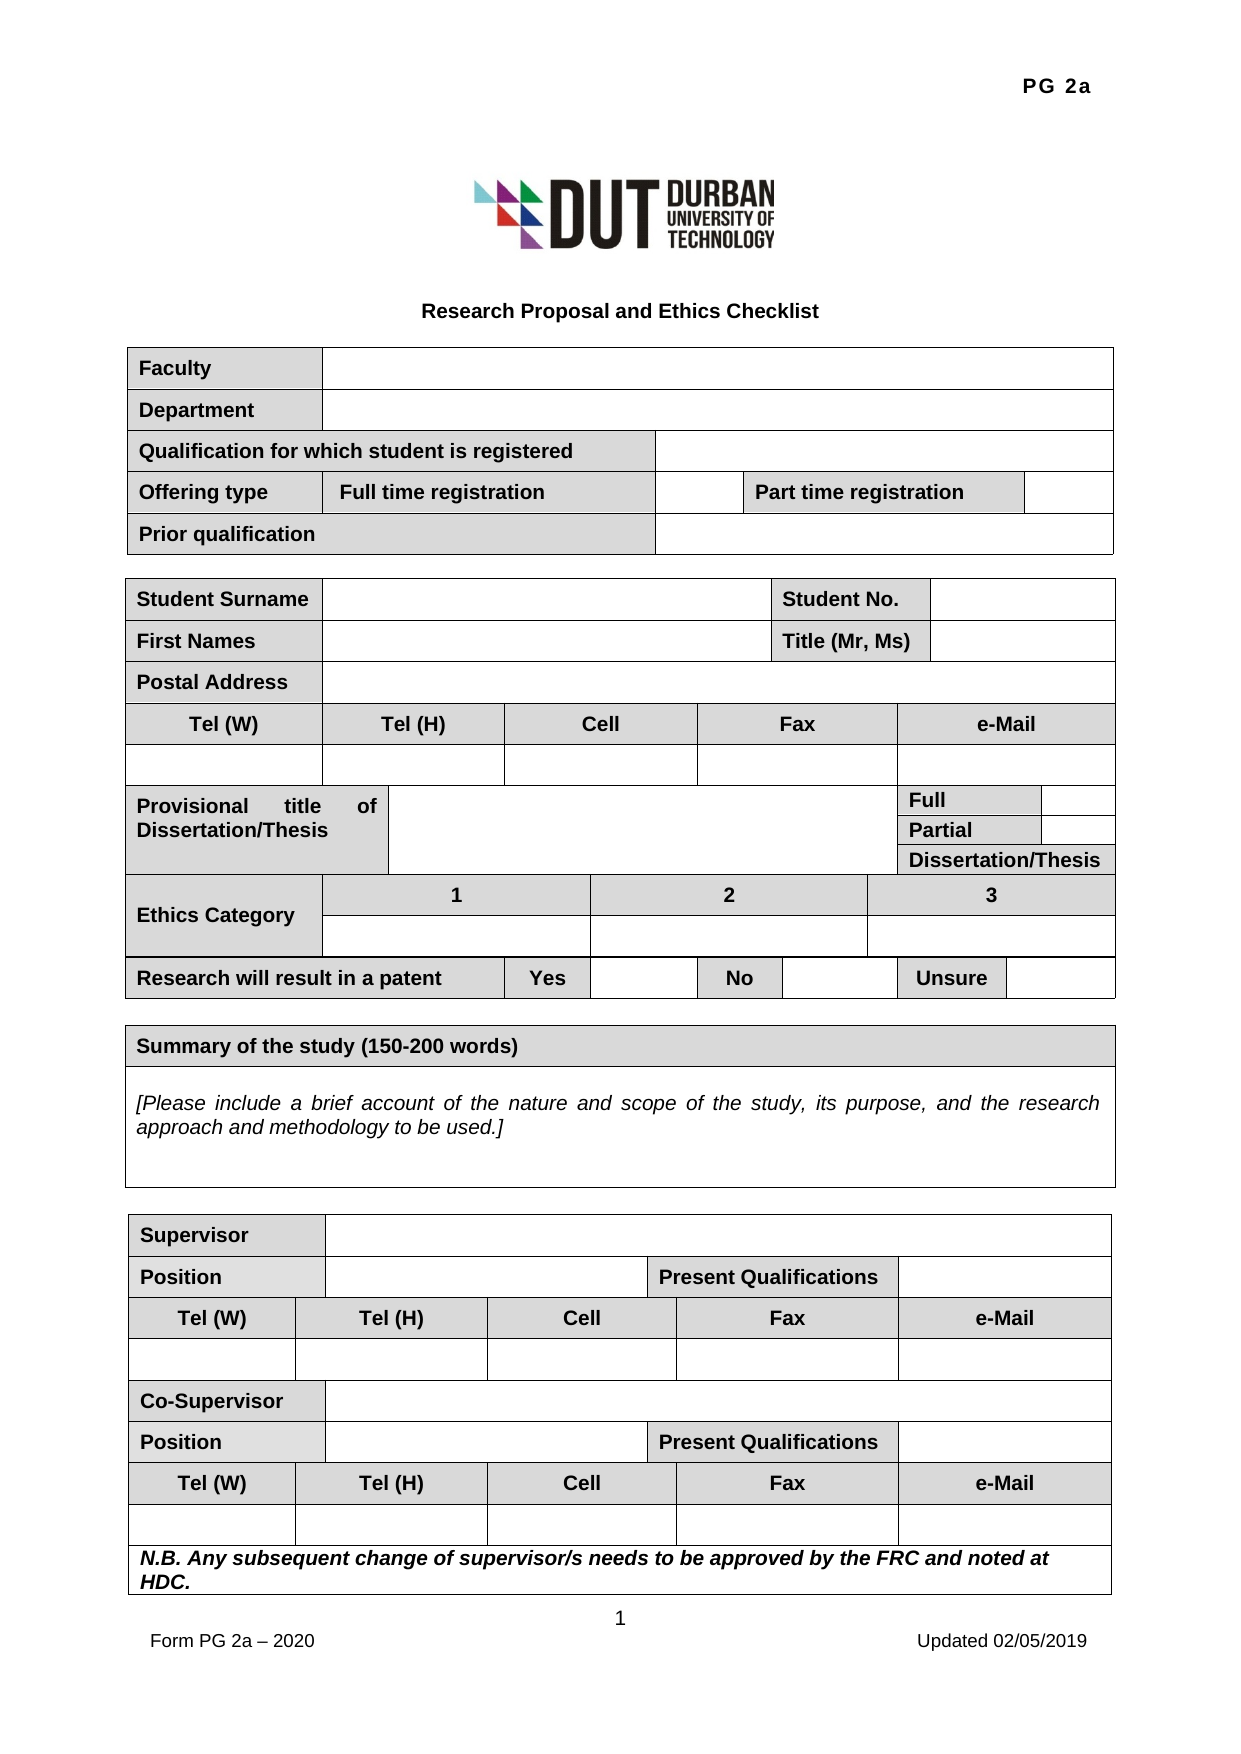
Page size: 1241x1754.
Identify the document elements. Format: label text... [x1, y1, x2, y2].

table_cell [323, 390, 1113, 430]
table_cell [591, 916, 867, 956]
table_cell Fax [677, 1298, 898, 1338]
table_cell N.B. Any subsequent change of supervisor/s needs to be approved by the FRC and noted at HDC. [129, 1546, 1111, 1593]
table_cell First Names [126, 621, 322, 661]
table_header Student Surname [126, 579, 322, 620]
table_cell [126, 745, 322, 785]
table_cell [505, 745, 697, 785]
table_cell Cell [505, 704, 697, 744]
table_cell e-Mail [899, 1298, 1111, 1338]
table_cell [698, 745, 897, 785]
table_cell Tel (H) [323, 704, 504, 744]
table_cell Title (Mr, Ms) [772, 621, 930, 661]
table_cell Tel (W) [129, 1463, 295, 1504]
table_cell [323, 621, 771, 661]
table_cell Partial [898, 816, 1041, 844]
table_cell Offering type [128, 472, 322, 512]
table_cell Prior qualification [128, 514, 655, 554]
table_cell Tel (W) [129, 1298, 295, 1338]
table_cell [656, 472, 743, 512]
subtitle Research Proposal and Ethics Checklist [150, 299, 1090, 323]
table_cell [1042, 786, 1115, 814]
table_cell [326, 1381, 1111, 1421]
table_cell [899, 1257, 1111, 1297]
table_cell Position [129, 1422, 325, 1462]
table_cell [323, 916, 590, 956]
table_cell No [698, 958, 782, 998]
table_cell [591, 958, 697, 998]
table_cell Co-Supervisor [129, 1381, 325, 1421]
table_cell Ethics Category [126, 875, 322, 956]
table_header Student No. [772, 579, 930, 620]
table_cell e-Mail [898, 704, 1115, 744]
table_cell [677, 1505, 898, 1545]
table_cell [488, 1505, 676, 1545]
table_cell Position [129, 1257, 325, 1297]
table_cell [899, 1422, 1111, 1462]
table_cell [931, 621, 1115, 661]
table_cell [899, 1505, 1111, 1545]
table_cell [323, 745, 504, 785]
table_cell [1007, 958, 1115, 998]
table_cell Department [128, 390, 322, 430]
table_header Supervisor [129, 1215, 325, 1256]
table_cell Tel (H) [296, 1298, 487, 1338]
table_cell [296, 1339, 487, 1379]
table_cell [323, 662, 1115, 702]
table_cell [656, 431, 1113, 471]
table_cell [326, 1422, 647, 1462]
table_cell 2 [591, 875, 867, 915]
table_cell [677, 1339, 898, 1379]
table_cell [326, 1257, 647, 1297]
table_cell Provisional title of Dissertation/Thesis [126, 786, 388, 874]
table_cell Present Qualifications [648, 1422, 898, 1462]
table_cell [899, 1339, 1111, 1379]
table_cell Cell [488, 1298, 676, 1338]
table_cell [488, 1339, 676, 1379]
table_header [326, 1215, 1111, 1256]
table_cell Unsure [898, 958, 1006, 998]
table_cell Fax [698, 704, 897, 744]
table_cell [129, 1339, 295, 1379]
table_cell Dissertation/Thesis [898, 845, 1115, 874]
table_cell Part time registration [744, 472, 1024, 512]
table_cell [1025, 472, 1113, 512]
table_header [323, 348, 1113, 388]
table_cell [Please include a brief account of the nature and scope of the study, its purpose, and the research approach and methodology to be used.] [126, 1067, 1115, 1187]
table_cell Full time registration [323, 472, 655, 512]
table_header [323, 579, 771, 620]
table_cell 3 [868, 875, 1115, 915]
table_cell Postal Address [126, 662, 322, 702]
table_header [931, 579, 1115, 620]
table_cell [389, 786, 897, 874]
table_cell 1 [323, 875, 590, 915]
table_cell Yes [505, 958, 590, 998]
table_cell Tel (H) [296, 1463, 487, 1504]
table_cell Full [898, 786, 1041, 814]
table_cell Fax [677, 1463, 898, 1504]
table_cell [783, 958, 897, 998]
table_cell Present Qualifications [648, 1257, 898, 1297]
table_cell Tel (W) [126, 704, 322, 744]
picture [466, 150, 774, 271]
table_cell [898, 745, 1115, 785]
table_cell e-Mail [899, 1463, 1111, 1504]
table_cell [1042, 816, 1115, 844]
table_cell [868, 916, 1115, 956]
table_cell Research will result in a patent [126, 958, 504, 998]
table_cell Cell [488, 1463, 676, 1504]
table_header Summary of the study (150-200 words) [126, 1026, 1115, 1066]
table_cell [129, 1505, 295, 1545]
table_cell [656, 514, 1113, 554]
table_cell [296, 1505, 487, 1545]
table_header Faculty [128, 348, 322, 388]
table_cell Qualification for which student is registered [128, 431, 655, 471]
